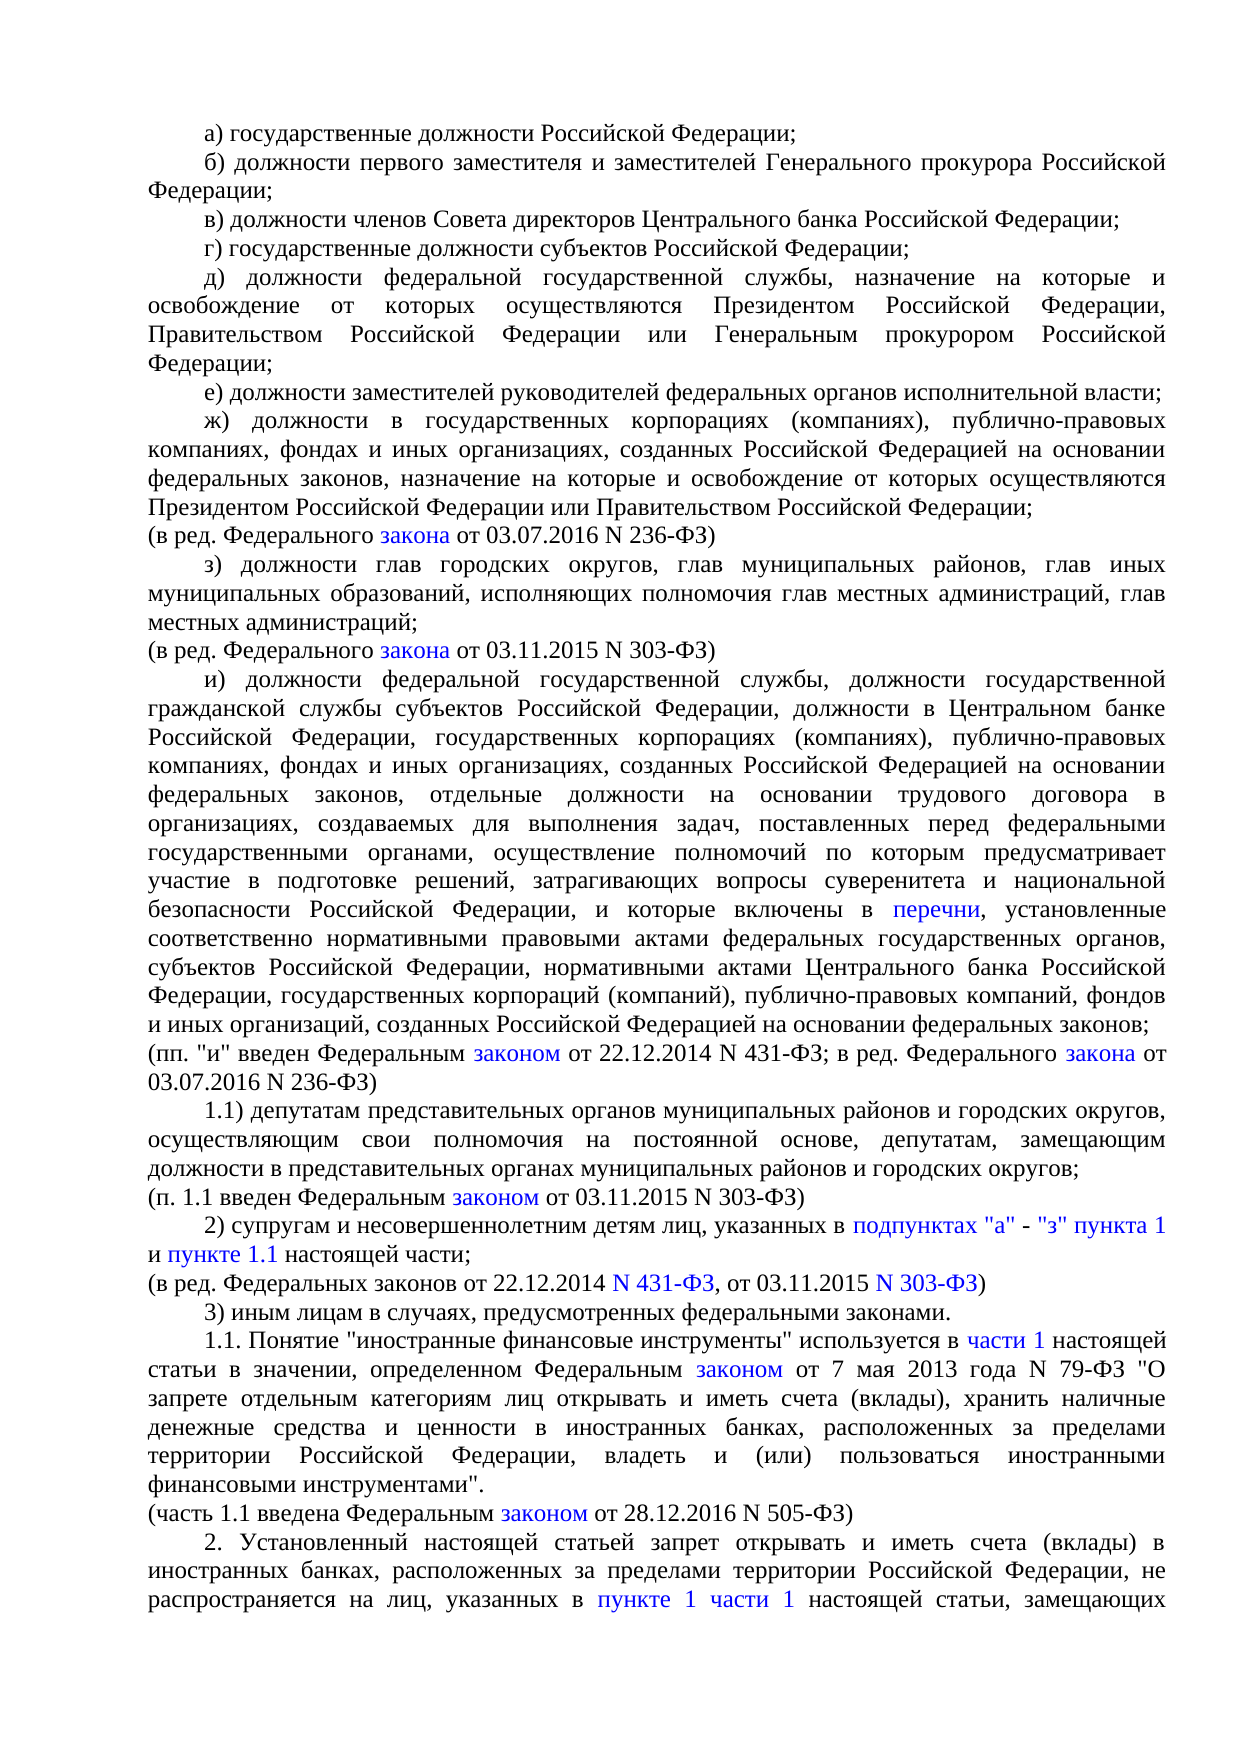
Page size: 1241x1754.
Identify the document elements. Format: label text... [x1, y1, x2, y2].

text 1.1. Понятие "иностранные финансовые инструменты" используется в части 1 настоящей статьи в значении, определенном Федеральным законом от 7 мая 2013 года N 79-ФЗ "О запрете отдельным категориям лиц открывать и иметь счета (вклады), хранить наличные денежные средства и ценности в иностранных банках, расположенных за пределами территории Российской Федерации, владеть и (или) пользоваться иностранными финансовыми инструментами". [148, 1326, 1167, 1498]
text 2) супругам и несовершеннолетним детям лиц, указанных в подпунктах "а" - "з" пункта 1 и пункте 1.1 настоящей части; [148, 1211, 1167, 1268]
text в) должности членов Совета директоров Центрального банка Российской Федерации; [148, 204, 1167, 233]
text (в ред. Федеральных законов от 22.12.2014 N 431-ФЗ, от 03.11.2015 N 303-ФЗ) [148, 1268, 1167, 1297]
text (часть 1.1 введена Федеральным законом от 28.12.2016 N 505-ФЗ) [148, 1498, 1167, 1527]
text (в ред. Федерального закона от 03.07.2016 N 236-ФЗ) [148, 521, 1167, 549]
text г) государственные должности субъектов Российской Федерации; [148, 233, 1167, 262]
text ж) должности в государственных корпорациях (компаниях), публично-правовых компаниях, фондах и иных организациях, созданных Российской Федерацией на основании федеральных законов, назначение на которые и освобождение от которых осуществляются Президентом Российской Федерации или Правительством Российской Федерации; [148, 406, 1167, 521]
text д) должности федеральной государственной службы, назначение на которые и освобождение от которых осуществляются Президентом Российской Федерации, Правительством Российской Федерации или Генеральным прокурором Российской Федерации; [148, 262, 1167, 377]
text (в ред. Федерального закона от 03.11.2015 N 303-ФЗ) [148, 636, 1167, 664]
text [148, 1527, 1167, 1613]
text и) должности федеральной государственной службы, должности государственной гражданской службы субъектов Российской Федерации, должности в Центральном банке Российской Федерации, государственных корпорациях (компаниях), публично-правовых компаниях, фондах и иных организациях, созданных Российской Федерацией на основании федеральных законов, отдельные должности на основании трудового договора в организациях, создаваемых для выполнения задач, поставленных перед федеральными государственными органами, осуществление полномочий по которым предусматривает участие в подготовке решений, затрагивающих вопросы суверенитета и национальной безопасности Российской Федерации, и которые включены в перечни, установленные соответственно нормативными правовыми актами федеральных государственных органов, субъектов Российской Федерации, нормативными актами Центрального банка Российской Федерации, государственных корпораций (компаний), публично-правовых компаний, фондов и иных организаций, созданных Российской Федерацией на основании федеральных законов; [148, 664, 1167, 1038]
text б) должности первого заместителя и заместителей Генерального прокурора Российской Федерации; [148, 147, 1167, 204]
text а) государственные должности Российской Федерации; [148, 118, 1167, 147]
text (пп. "и" введен Федеральным законом от 22.12.2014 N 431-ФЗ; в ред. Федерального закона от 03.07.2016 N 236-ФЗ) [148, 1038, 1167, 1096]
text 1.1) депутатам представительных органов муниципальных районов и городских округов, осуществляющим свои полномочия на постоянной основе, депутатам, замещающим должности в представительных органах муниципальных районов и городских округов; [148, 1096, 1167, 1182]
text (п. 1.1 введен Федеральным законом от 03.11.2015 N 303-ФЗ) [148, 1182, 1167, 1211]
text з) должности глав городских округов, глав муниципальных районов, глав иных муниципальных образований, исполняющих полномочия глав местных администраций, глав местных администраций; [148, 549, 1167, 636]
text 3) иным лицам в случаях, предусмотренных федеральными законами. [148, 1297, 1167, 1326]
text е) должности заместителей руководителей федеральных органов исполнительной власти; [148, 377, 1167, 406]
